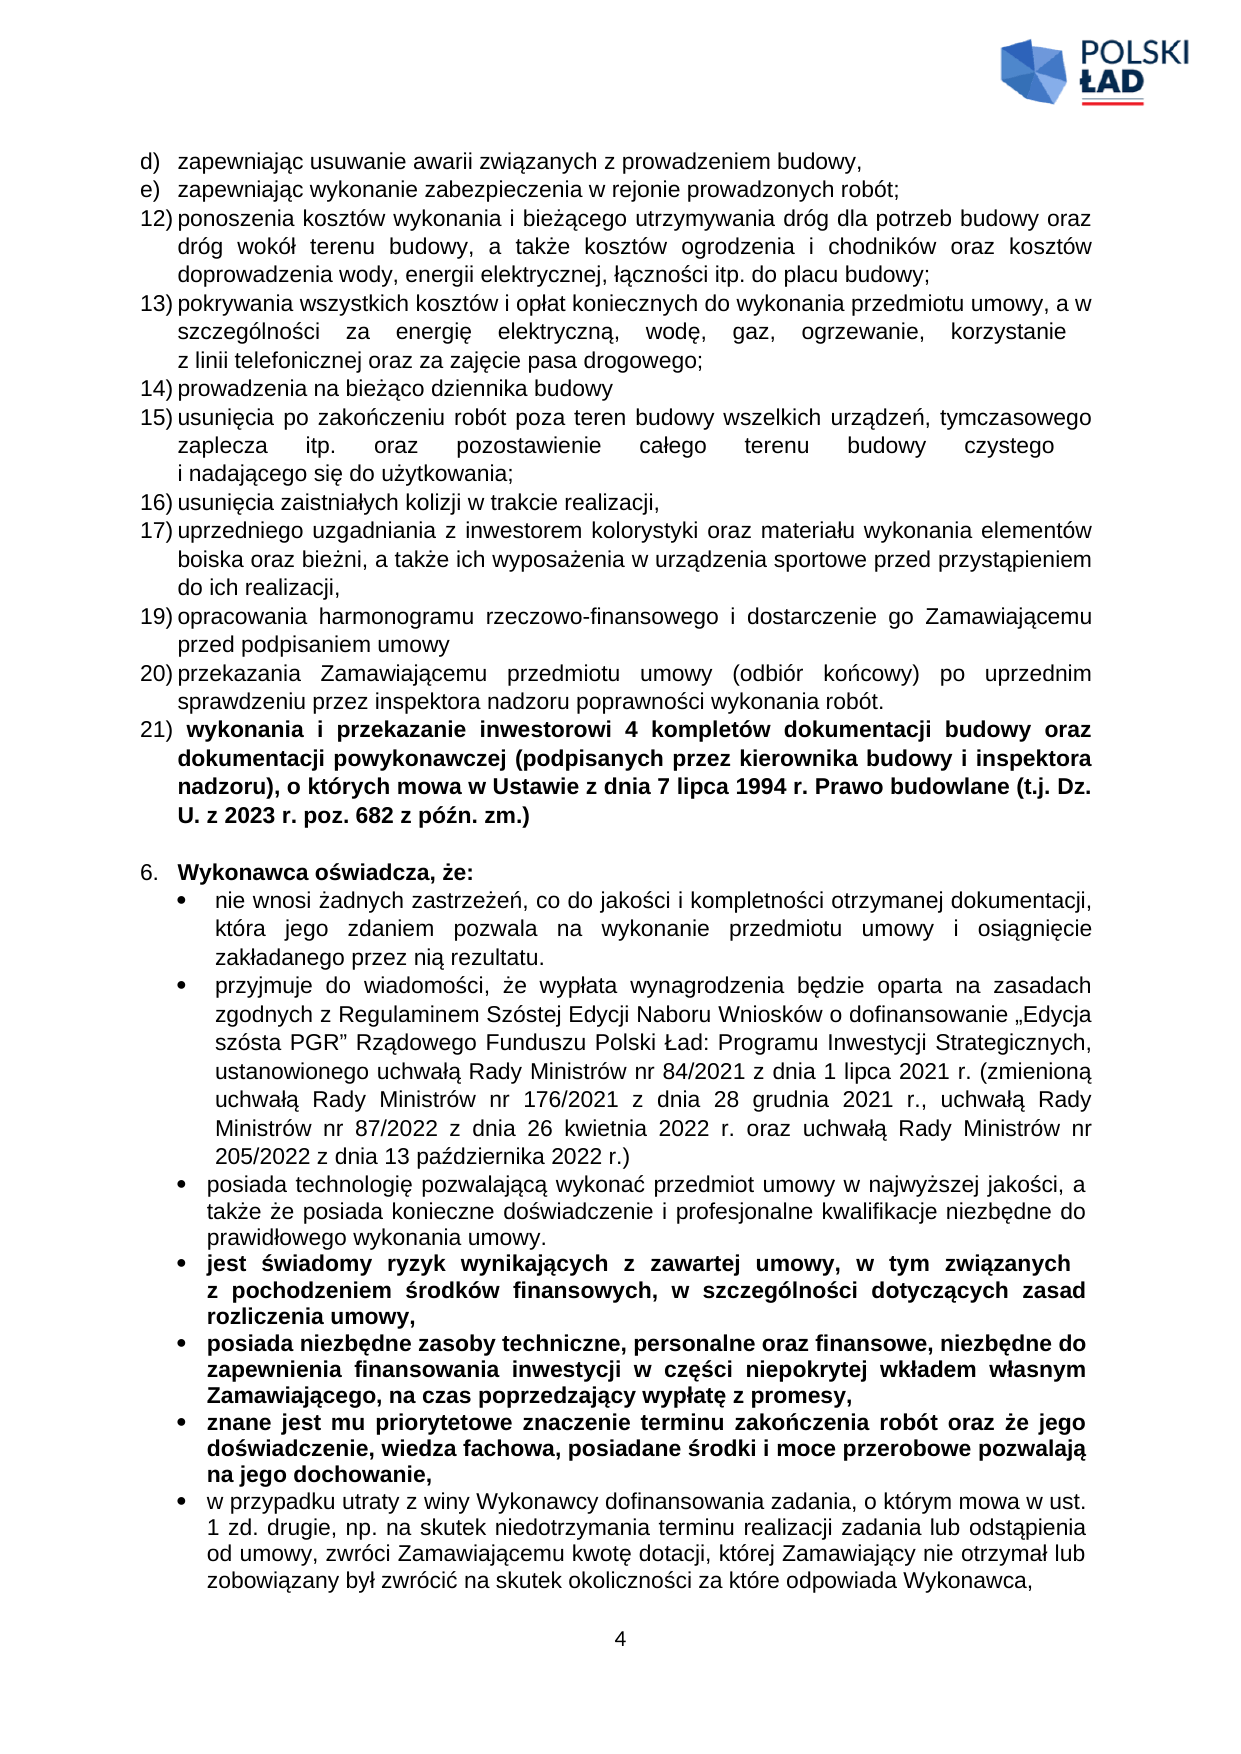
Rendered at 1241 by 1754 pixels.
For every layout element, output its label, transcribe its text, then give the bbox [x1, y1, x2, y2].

list 20) przekazania Zamawiającemu przedmiotu umowy (odbiór końcowy) po uprzednim sprawdzeniu przez inspektora nadzoru poprawności wykonania robót. [140, 659, 1093, 714]
list 16) usunięcia zaistniałych kolizji w trakcie realizacji, [140, 489, 1093, 515]
list przyjmuje do wiadomości, że wypłata wynagrodzenia będzie oparta na zasadach zgodnych z Regulaminem Szóstej Edycji Naboru Wniosków o dofinansowanie „Edycja szósta PGR” Rządowego Funduszu Polski Ład: Programu Inwestycji Strategicznych, ustanowionego uchwałą Rady Ministrów nr 84/2021 z dnia 1 lipca 2021 r. (zmienioną uchwałą Rady Ministrów nr 176/2021 z dnia 28 grudnia 2021 r., uchwałą Rady Ministrów nr 87/2022 z dnia 26 kwietnia 2022 r. oraz uchwałą Rady Ministrów nr 205/2022 z dnia 13 października 2022 r.) [177, 972, 1093, 1169]
list posiada niezbędne zasoby techniczne, personalne oraz finansowe, niezbędne do zapewnienia finansowania inwestycji w części niepokrytej wkładem własnym Zamawiającego, na czas poprzedzający wypłatę z promesy, [177, 1329, 1087, 1408]
list 17) uprzedniego uzgadniania z inwestorem kolorystyki oraz materiału wykonania elementów boiska oraz bieżni, a także ich wyposażenia w urządzenia sportowe przed przystąpieniem do ich realizacji, [140, 517, 1093, 601]
list jest świadomy ryzyk wynikających z zawartej umowy, w tym związanych z pochodzeniem środków finansowych, w szczególności dotyczących zasad rozliczenia umowy, [177, 1250, 1087, 1329]
list posiada technologię pozwalającą wykonać przedmiot umowy w najwyższej jakości, a także że posiada konieczne doświadczenie i profesjonalne kwalifikacje niezbędne do prawidłowego wykonania umowy. [177, 1171, 1087, 1250]
list nie wnosi żadnych zastrzeżeń, co do jakości i kompletności otrzymanej dokumentacji, która jego zdaniem pozwala na wykonanie przedmiotu umowy i osiągnięcie zakładanego przez nią rezultatu. [177, 887, 1093, 970]
list 14) prowadzenia na bieżąco dziennika budowy [140, 375, 1093, 401]
list znane jest mu priorytetowe znaczenie terminu zakończenia robót oraz że jego doświadczenie, wiedza fachowa, posiadane środki i moce przerobowe pozwalają na jego dochowanie, [177, 1408, 1087, 1488]
list 13) pokrywania wszystkich kosztów i opłat koniecznych do wykonania przedmiotu umowy, a w szczególności za energię elektryczną, wodę, gaz, ogrzewanie, korzystanie z linii telefonicznej oraz za zajęcie pasa drogowego; [140, 290, 1093, 373]
list 15) usunięcia po zakończeniu robót poza teren budowy wszelkich urządzeń, tymczasowego zaplecza itp. oraz pozostawienie całego terenu budowy czystego i nadającego się do użytkowania; [140, 403, 1093, 487]
picture [995, 31, 1193, 111]
list w przypadku utraty z winy Wykonawcy dofinansowania zadania, o którym mowa w ust. 1 zd. drugie, np. na skutek niedotrzymania terminu realizacji zadania lub odstąpienia od umowy, zwróci Zamawiającemu kwotę dotacji, której Zamawiający nie otrzymał lub zobowiązany był zwrócić na skutek okoliczności za które odpowiada Wykonawca, [177, 1488, 1087, 1593]
list 21) wykonania i przekazanie inwestorowi 4 kompletów dokumentacji budowy oraz dokumentacji powykonawczej (podpisanych przez kierownika budowy i inspektora nadzoru), o których mowa w Ustawie z dnia 7 lipca 1994 r. Prawo budowlane (t.j. Dz. U. z 2023 r. poz. 682 z późn. zm.) [140, 716, 1093, 828]
list 12) ponoszenia kosztów wykonania i bieżącego utrzymywania dróg dla potrzeb budowy oraz dróg wokół terenu budowy, a także kosztów ogrodzenia i chodników oraz kosztów doprowadzenia wody, energii elektrycznej, łączności itp. do placu budowy; [140, 204, 1093, 288]
list 19) opracowania harmonogramu rzeczowo-finansowego i dostarczenie go Zamawiającemu przed podpisaniem umowy [140, 603, 1093, 657]
list Wykonawca oświadcza, że: [140, 858, 1093, 885]
list e) zapewniając wykonanie zabezpieczenia w rejonie prowadzonych robót; [140, 176, 1093, 202]
list d) zapewniając usuwanie awarii związanych z prowadzeniem budowy, [140, 148, 1093, 174]
